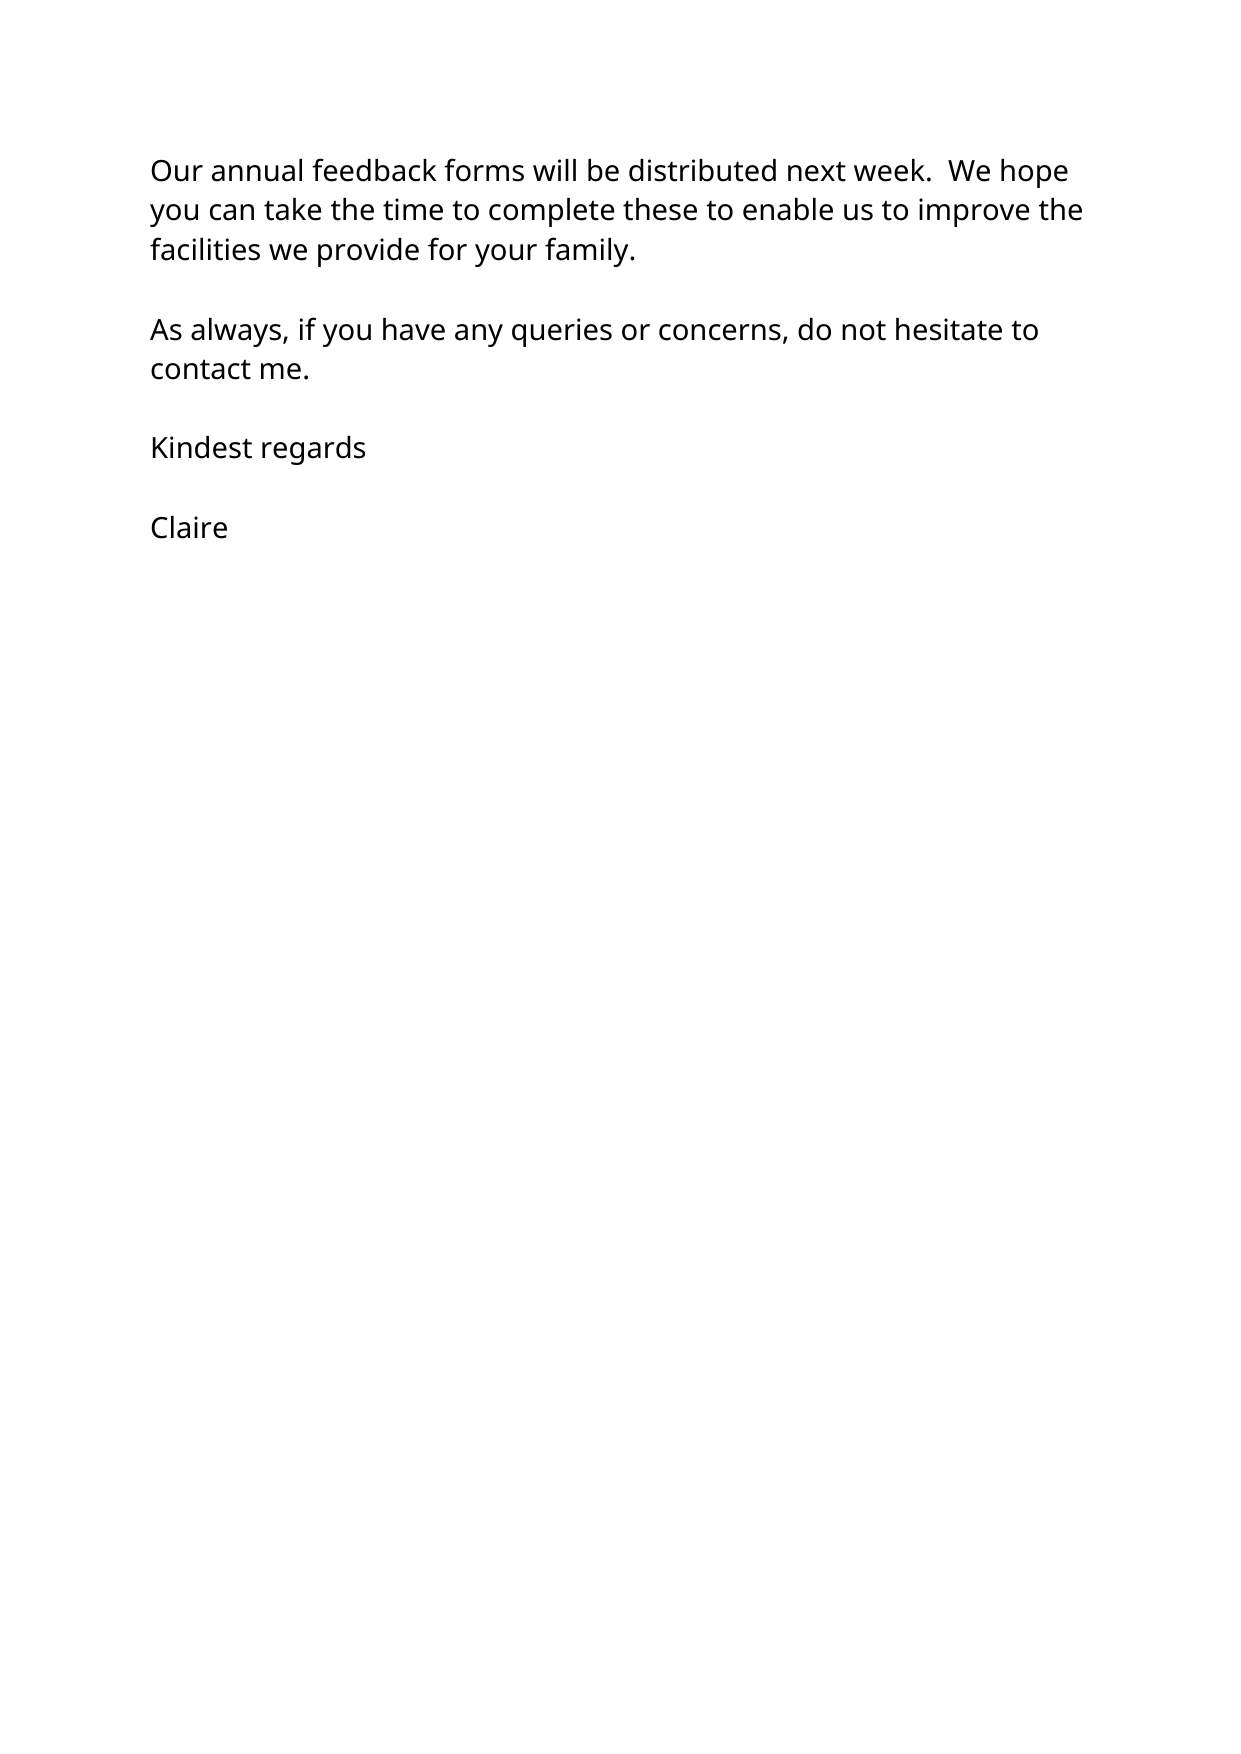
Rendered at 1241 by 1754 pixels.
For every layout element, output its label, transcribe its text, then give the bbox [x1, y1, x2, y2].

text Kindest regards [150, 428, 1090, 467]
text As always, if you have any queries or concerns, do not hesitate to contact me. [150, 309, 1090, 388]
text Claire [150, 507, 1090, 547]
text Our annual feedback forms will be distributed next week. We hope you can take the time to complete these to enable us to improve the facilities we provide for your family. [150, 150, 1090, 269]
